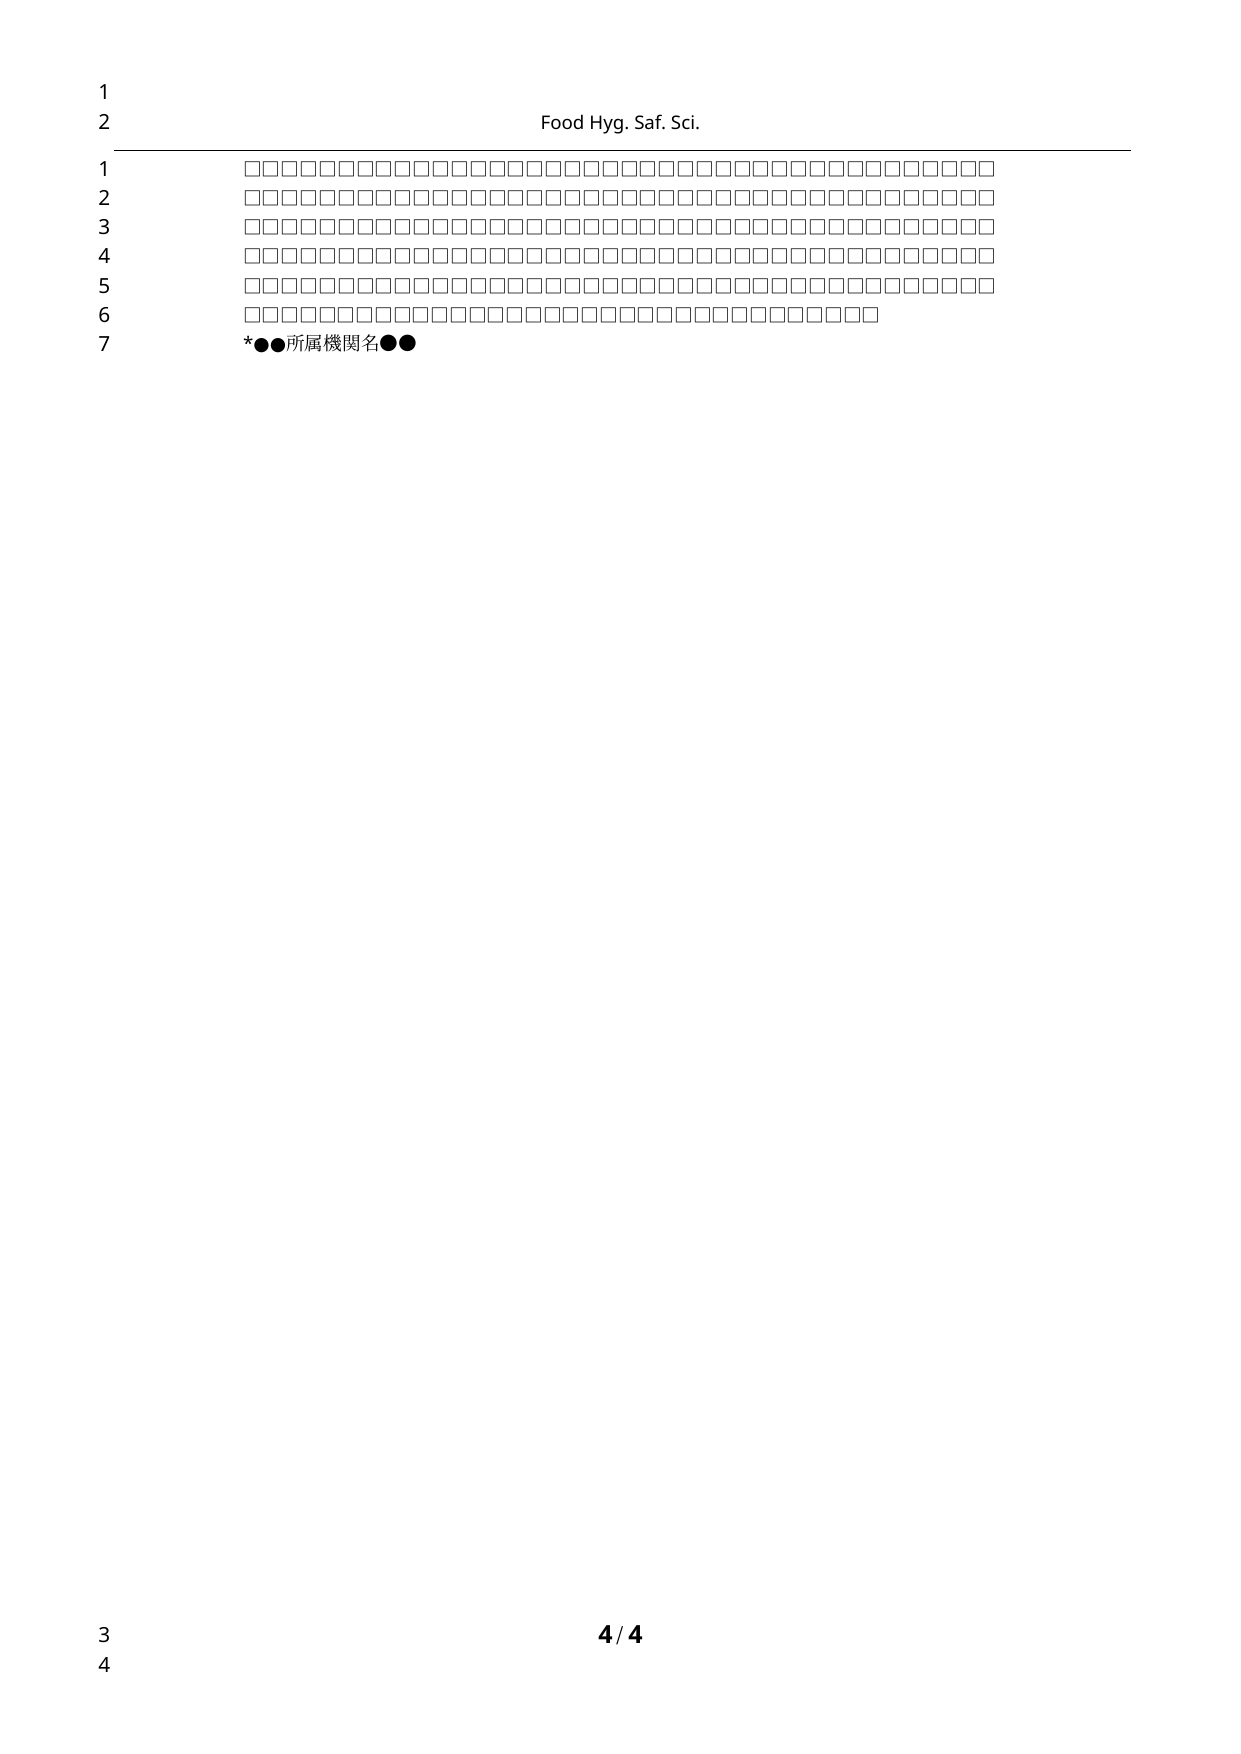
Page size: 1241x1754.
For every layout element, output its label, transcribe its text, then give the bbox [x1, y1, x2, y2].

text *●●所属機関名●● [243, 328, 997, 357]
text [243, 153, 997, 328]
